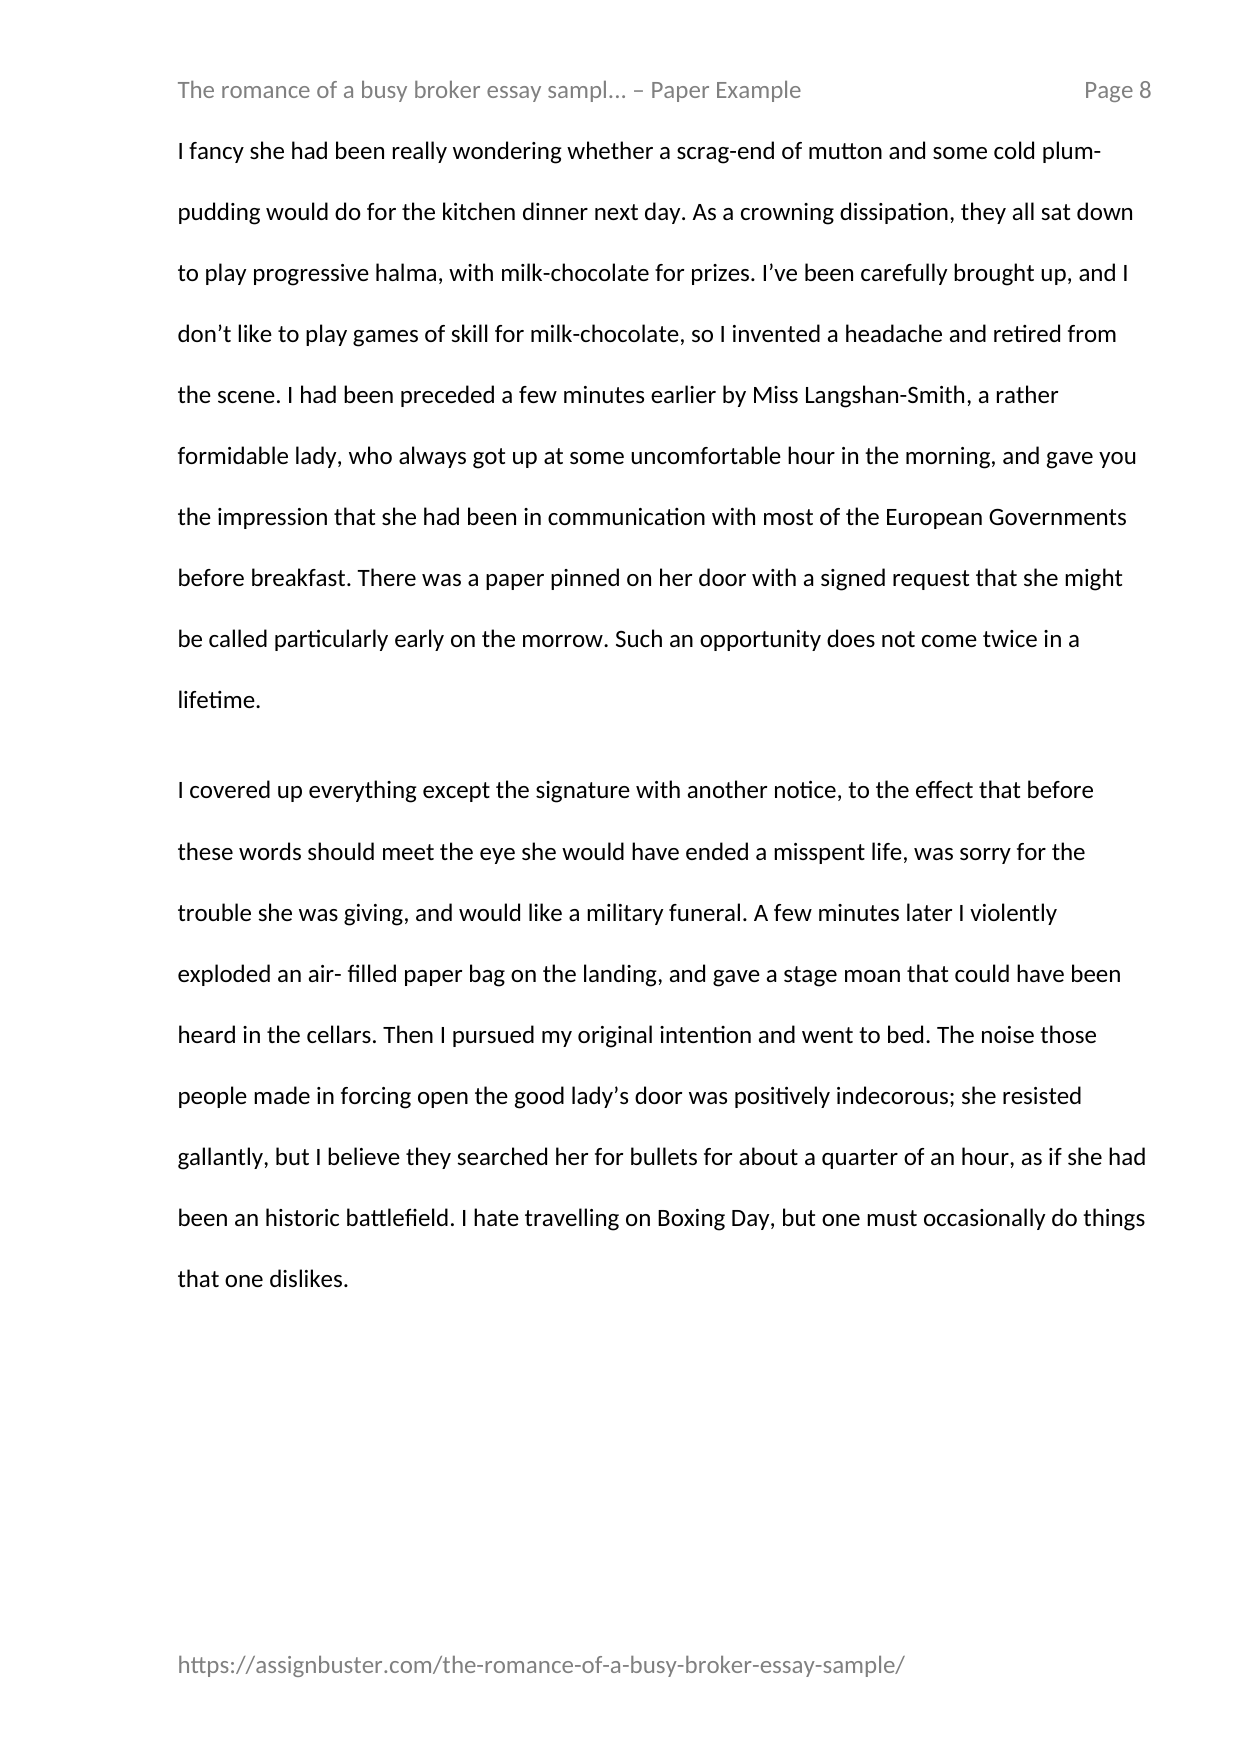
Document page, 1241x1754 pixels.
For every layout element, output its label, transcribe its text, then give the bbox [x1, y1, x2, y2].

text I covered up everything except the signature with another notice, to the effect that before these words should meet the eye she would have ended a misspent life, was sorry for the trouble she was giving, and would like a military funeral. A few minutes later I violently exploded an air- filled paper bag on the landing, and gave a stage moan that could have been heard in the cellars. Then I pursued my original intention and went to bed. The noise those people made in forcing open the good lady’s door was positively indecorous; she resisted gallantly, but I believe they searched her for bullets for about a quarter of an hour, as if she had been an historic battlefield. I hate travelling on Boxing Day, but one must occasionally do things that one dislikes. [177, 775, 1152, 1293]
text I fancy she had been really wondering whether a scrag-end of mutton and some cold plum-pudding would do for the kitchen dinner next day. As a crowning dissipation, they all sat down to play progressive halma, with milk-chocolate for prizes. I’ve been carefully brought up, and I don’t like to play games of skill for milk-chocolate, so I invented a headache and retired from the scene. I had been preceded a few minutes earlier by Miss Langshan-Smith, a rather formidable lady, who always got up at some uncomfortable hour in the morning, and gave you the impression that she had been in communication with most of the European Governments before breakfast. There was a paper pinned on her door with a signed request that she might be called particularly early on the morrow. Such an opportunity does not come twice in a lifetime. [177, 135, 1152, 715]
